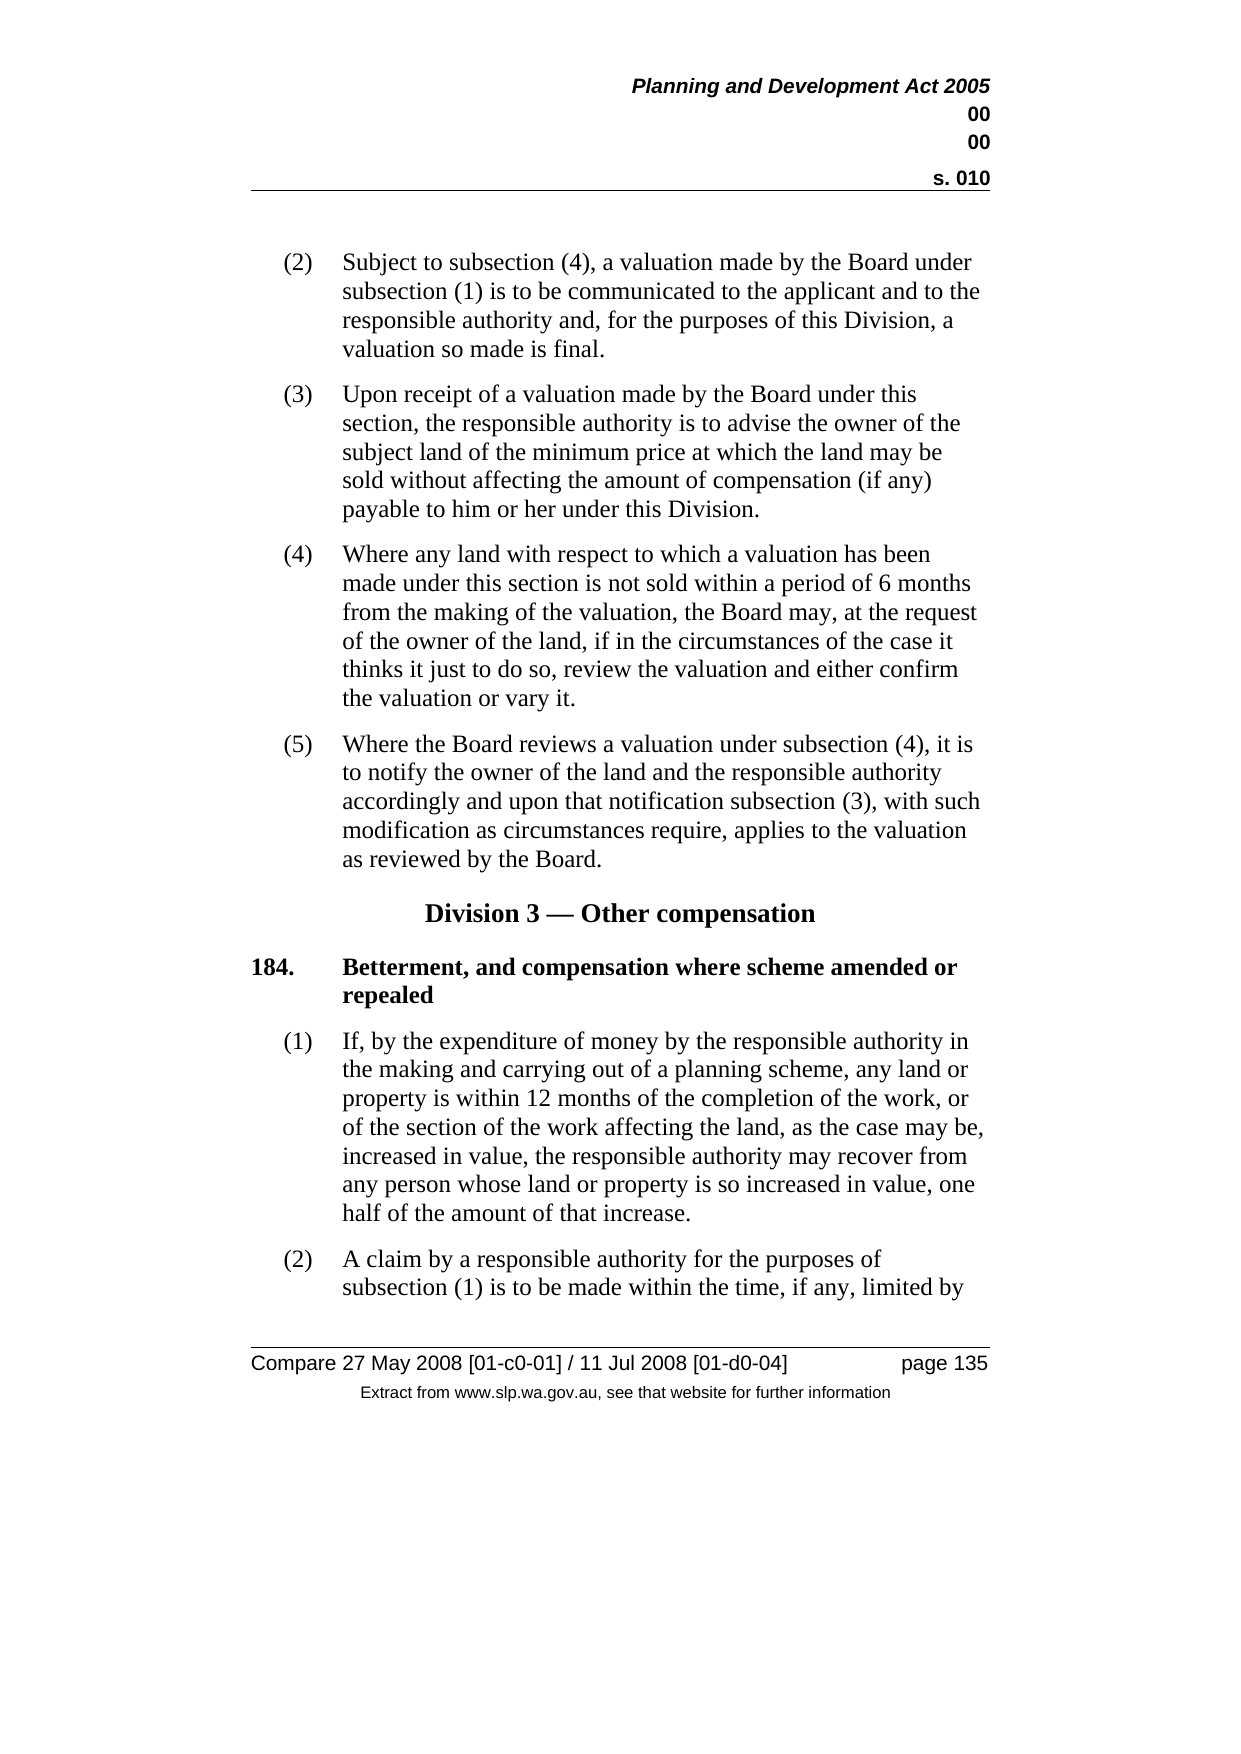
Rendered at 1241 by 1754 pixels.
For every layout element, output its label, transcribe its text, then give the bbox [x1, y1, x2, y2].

text (3) Upon receipt of a valuation made by the Board under this section, the responsible authority is to advise the owner of the subject land of the minimum price at which the land may be sold without affecting the amount of compensation (if any) payable to him or her under this Division. [251, 379, 990, 523]
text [251, 1244, 990, 1301]
text (1) If, by the expenditure of money by the responsible authority in the making and carrying out of a planning scheme, any land or property is within 12 months of the completion of the work, or of the section of the work affecting the land, as the case may be, increased in value, the responsible authority may recover from any person whose land or property is so increased in value, one half of the amount of that increase. [251, 1026, 990, 1227]
subtitle Division 3 — Other compensation [251, 897, 990, 929]
text (5) Where the Board reviews a valuation under subsection (4), it is to notify the owner of the land and the responsible authority accordingly and upon that notification subsection (3), with such modification as circumstances require, applies to the valuation as reviewed by the Board. [251, 729, 990, 872]
text (2) Subject to subsection (4), a valuation made by the Board under subsection (1) is to be communicated to the applicant and to the responsible authority and, for the purposes of this Division, a valuation so made is final. [251, 247, 990, 362]
text (4) Where any land with respect to which a valuation has been made under this section is not sold within a period of 6 months from the making of the valuation, the Board may, at the request of the owner of the land, if in the circumstances of the case it thinks it just to do so, review the valuation and either confirm the valuation or vary it. [251, 539, 990, 712]
subtitle 184. Betterment, and compensation where scheme amended or repealed [251, 952, 990, 1009]
